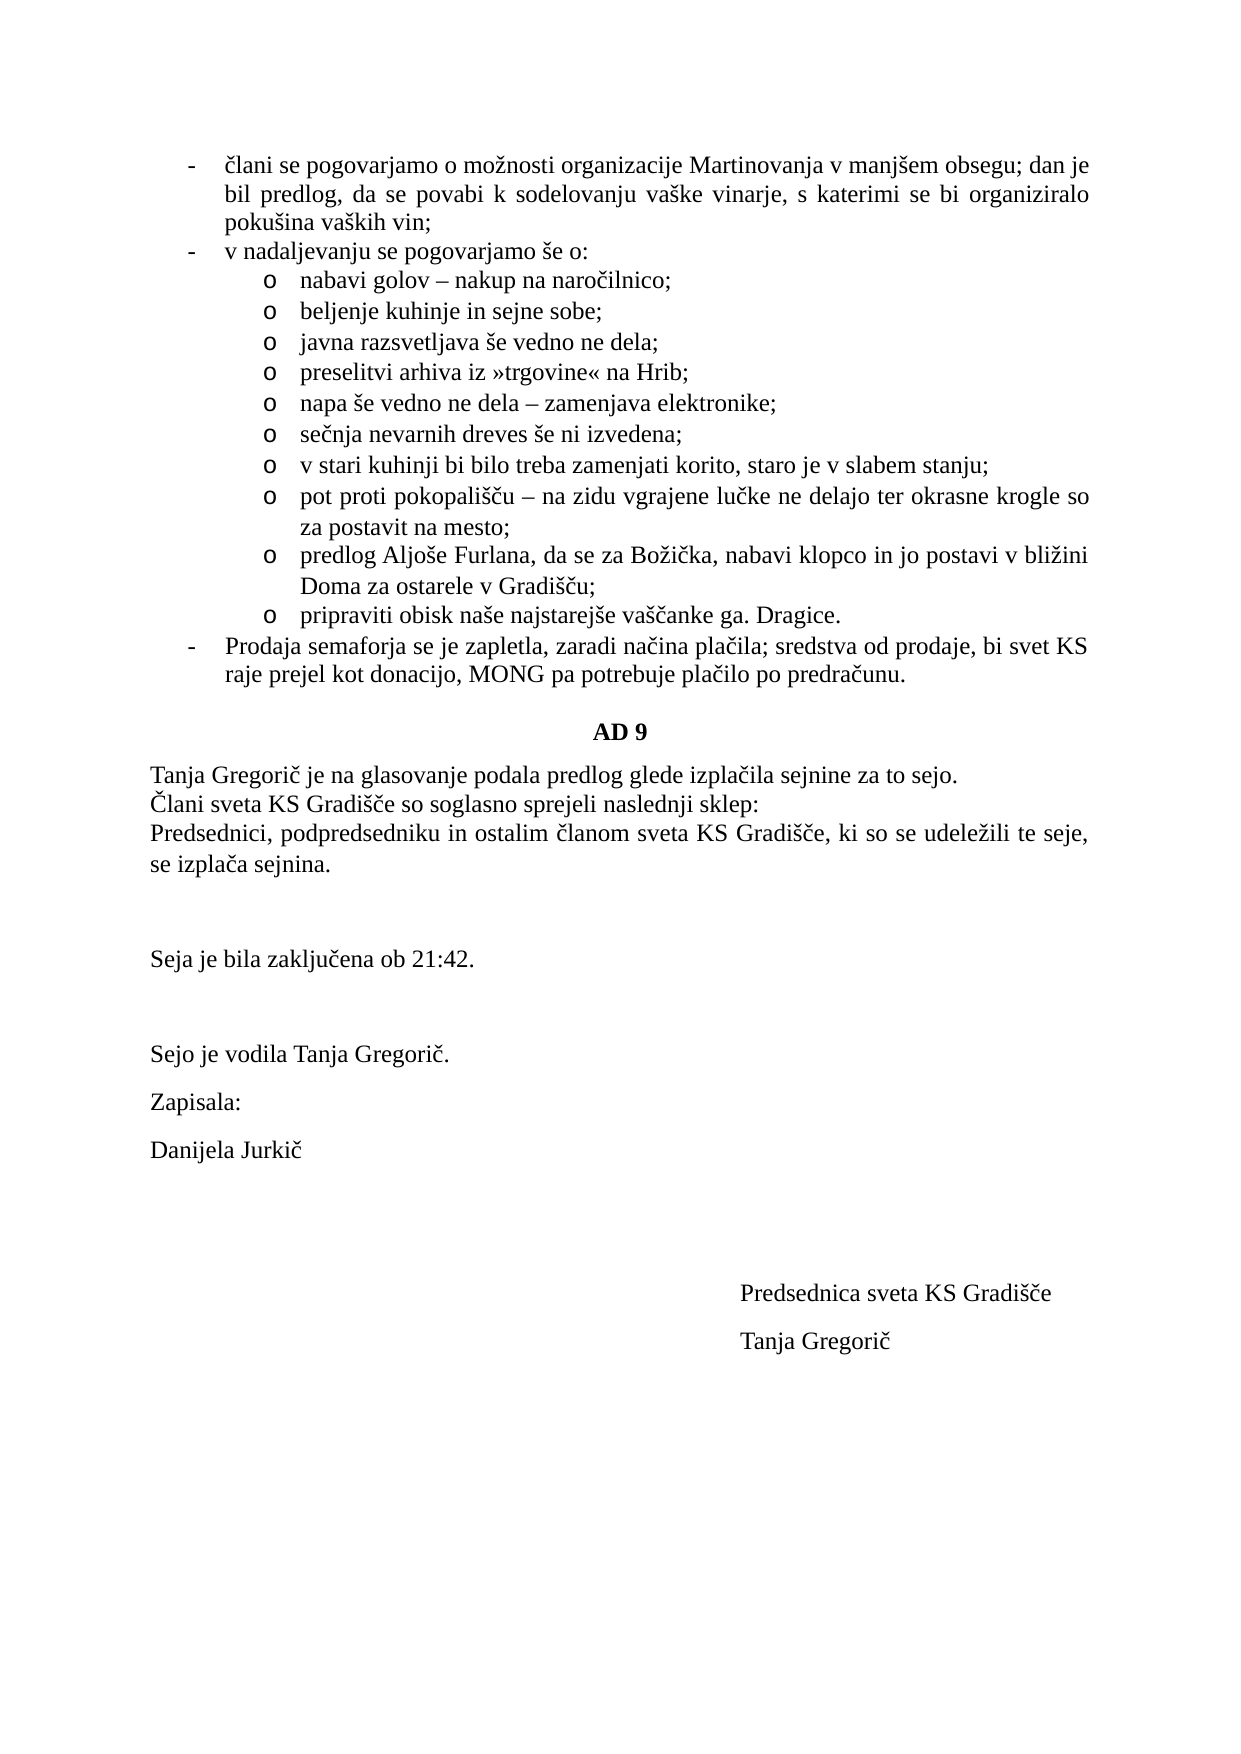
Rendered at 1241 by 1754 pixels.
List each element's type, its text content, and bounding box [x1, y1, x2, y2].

list v stari kuhinji bi bilo treba zamenjati korito, staro je v slabem stanju; [262, 450, 1090, 481]
list v nadaljevanju se pogovarjamo še o: [187, 236, 1090, 265]
list Prodaja semaforja se je zapletla, zaradi načina plačila; sredstva od prodaje, bi svet KS raje prejel kot donacijo, MONG pa potrebuje plačilo po predračunu. [187, 631, 1090, 688]
text Zapisala: [150, 1087, 1090, 1116]
text AD 9 [150, 717, 1090, 746]
list sečnja nevarnih dreves še ni izvedena; [262, 419, 1090, 450]
text Seja je bila zaključena ob 21:42. [150, 944, 1090, 973]
list pripraviti obisk naše najstarejše vaščanke ga. Dragice. [262, 600, 1090, 631]
text Predsednica sveta KS Gradišče [150, 1278, 1090, 1307]
text Danijela Jurkič [150, 1135, 1090, 1164]
list javna razsvetljava še vedno ne dela; [262, 327, 1090, 357]
list napa še vedno ne dela – zamenjava elektronike; [262, 388, 1090, 419]
list predlog Aljoše Furlana, da se za Božička, nabavi klopco in jo postavi v bližini Doma za ostarele v Gradišču; [262, 540, 1090, 600]
text Tanja Gregorič [150, 1326, 1090, 1354]
text Sejo je vodila Tanja Gregorič. [150, 1039, 1090, 1068]
text Tanja Gregorič je na glasovanje podala predlog glede izplačila sejnine za to sejo. [150, 760, 1090, 789]
list pot proti pokopališču – na zidu vgrajene lučke ne delajo ter okrasne krogle so za postavit na mesto; [262, 481, 1090, 540]
list beljenje kuhinje in sejne sobe; [262, 296, 1090, 327]
list nabavi golov – nakup na naročilnico; [262, 265, 1090, 296]
text Predsednici, podpredsedniku in ostalim članom sveta KS Gradišče, ki so se udeležili te seje, se izplača sejnina. [150, 818, 1090, 877]
list člani se pogovarjamo o možnosti organizacije Martinovanja v manjšem obsegu; dan je bil predlog, da se povabi k sodelovanju vaške vinarje, s katerimi se bi organiziralo pokušina vaških vin; [187, 150, 1090, 236]
list preselitvi arhiva iz »trgovine« na Hrib; [262, 357, 1090, 388]
text Člani sveta KS Gradišče so soglasno sprejeli naslednji sklep: [150, 789, 1090, 818]
